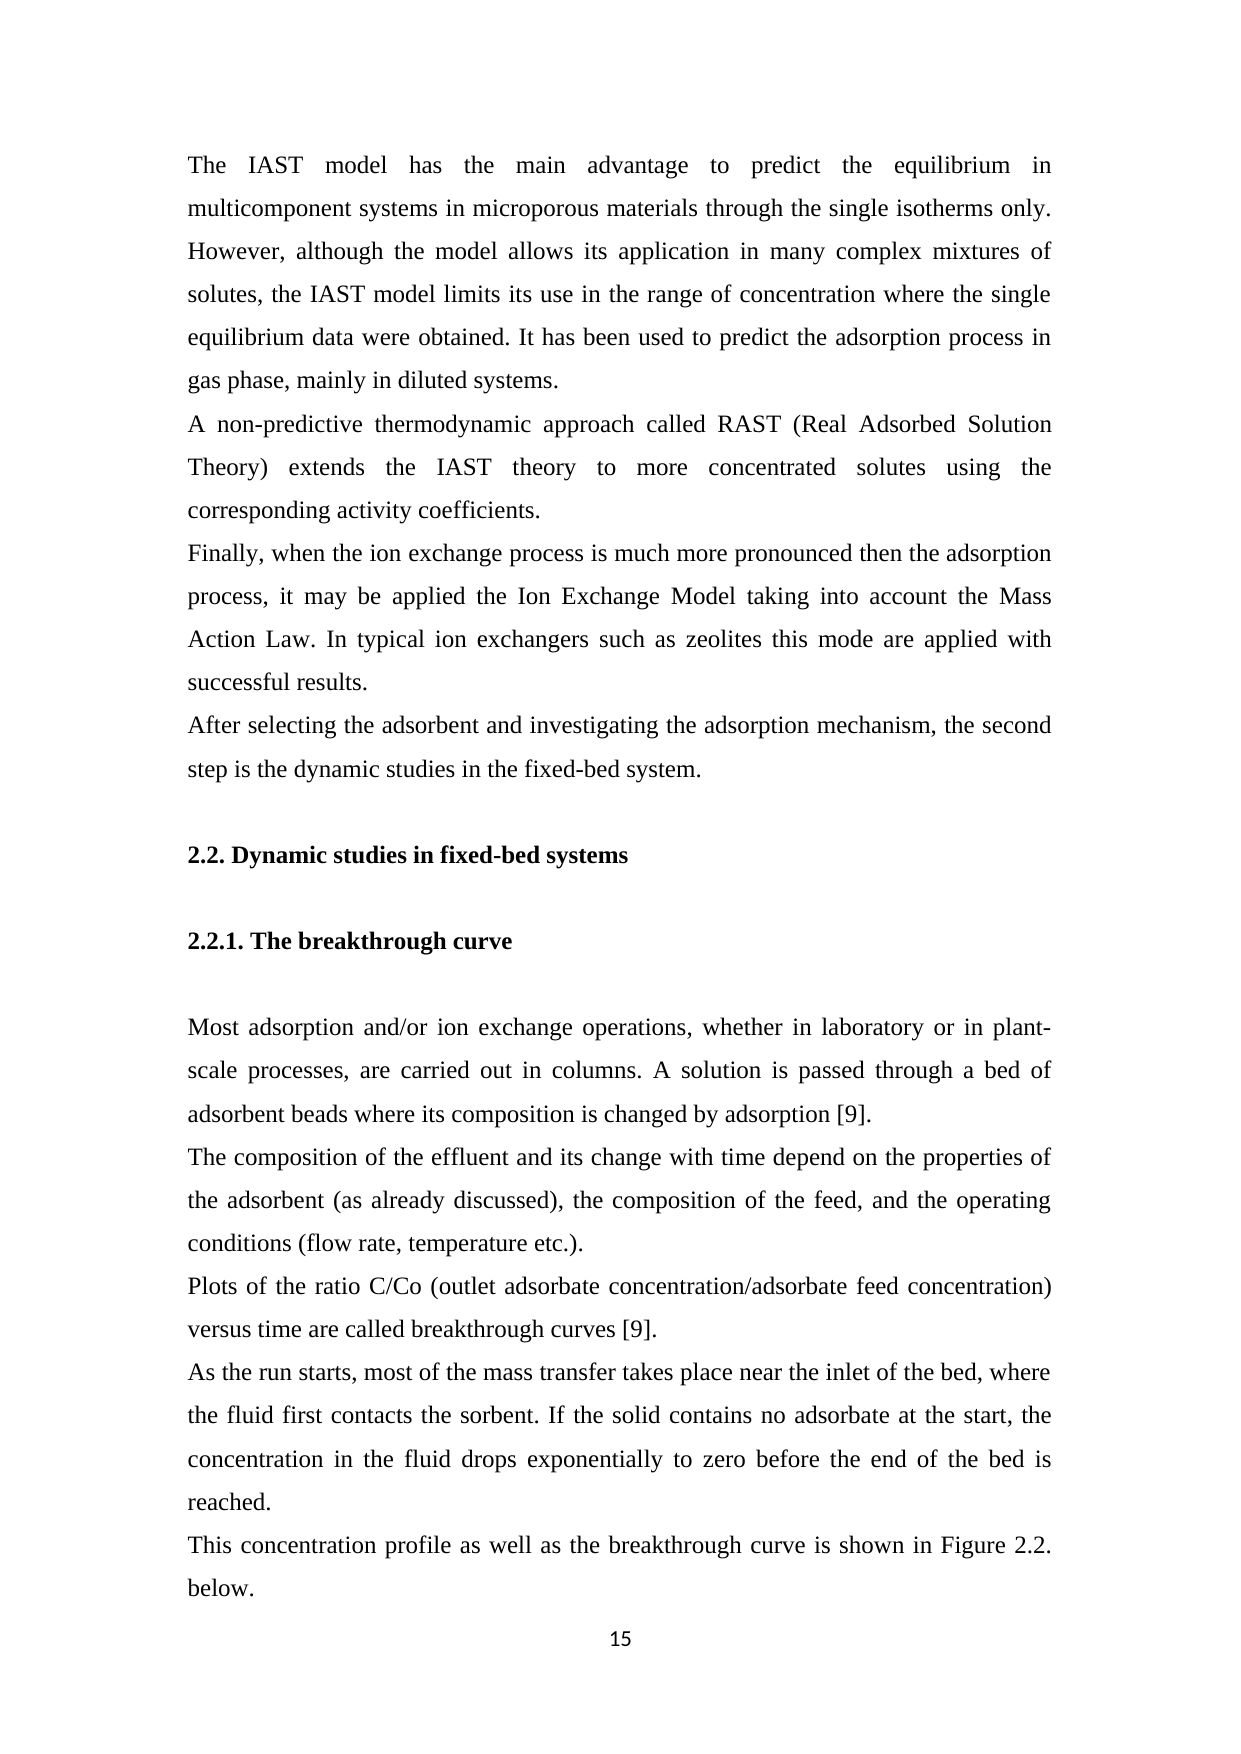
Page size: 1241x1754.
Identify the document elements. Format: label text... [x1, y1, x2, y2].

text Finally, when the ion exchange process is much more pronounced then the adsorption process, it may be applied the Ion Exchange Model taking into account the Mass Action Law. In typical ion exchangers such as zeolites this mode are applied with successful results. [187, 538, 1053, 696]
text The IAST model has the main advantage to predict the equilibrium in multicomponent systems in microporous materials through the single isotherms only. However, although the model allows its application in many complex mixtures of solutes, the IAST model limits its use in the range of concentration where the single equilibrium data were obtained. It has been used to predict the adsorption process in gas phase, mainly in diluted systems. [187, 150, 1053, 394]
text As the run starts, most of the mass transfer takes place near the inlet of the bed, where the fluid first contacts the sorbent. If the solid contains no adsorbate at the start, the concentration in the fluid drops exponentially to zero before the end of the bed is reached. [187, 1357, 1053, 1516]
text Plots of the ratio C/Co (outlet adsorbate concentration/adsorbate feed concentration) versus time are called breakthrough curves [9]. [187, 1271, 1053, 1343]
text A non-predictive thermodynamic approach called RAST (Real Adsorbed Solution Theory) extends the IAST theory to more concentrated solutes using the corresponding activity coefficients. [187, 409, 1053, 524]
text 2.2. Dynamic studies in fixed-bed systems [187, 840, 1053, 869]
text 2.2.1. The breakthrough curve [187, 926, 1053, 955]
text After selecting the adsorbent and investigating the adsorption mechanism, the second step is the dynamic studies in the fixed-bed system. [187, 711, 1053, 782]
text This concentration profile as well as the breakthrough curve is shown in Figure 2.2. below. [187, 1530, 1053, 1602]
text Most adsorption and/or ion exchange operations, whether in laboratory or in plant-scale processes, are carried out in columns. A solution is passed through a bed of adsorbent beads where its composition is changed by adsorption [9]. [187, 1012, 1053, 1127]
text The composition of the effluent and its change with time depend on the properties of the adsorbent (as already discussed), the composition of the feed, and the operating conditions (flow rate, temperature etc.). [187, 1142, 1053, 1257]
